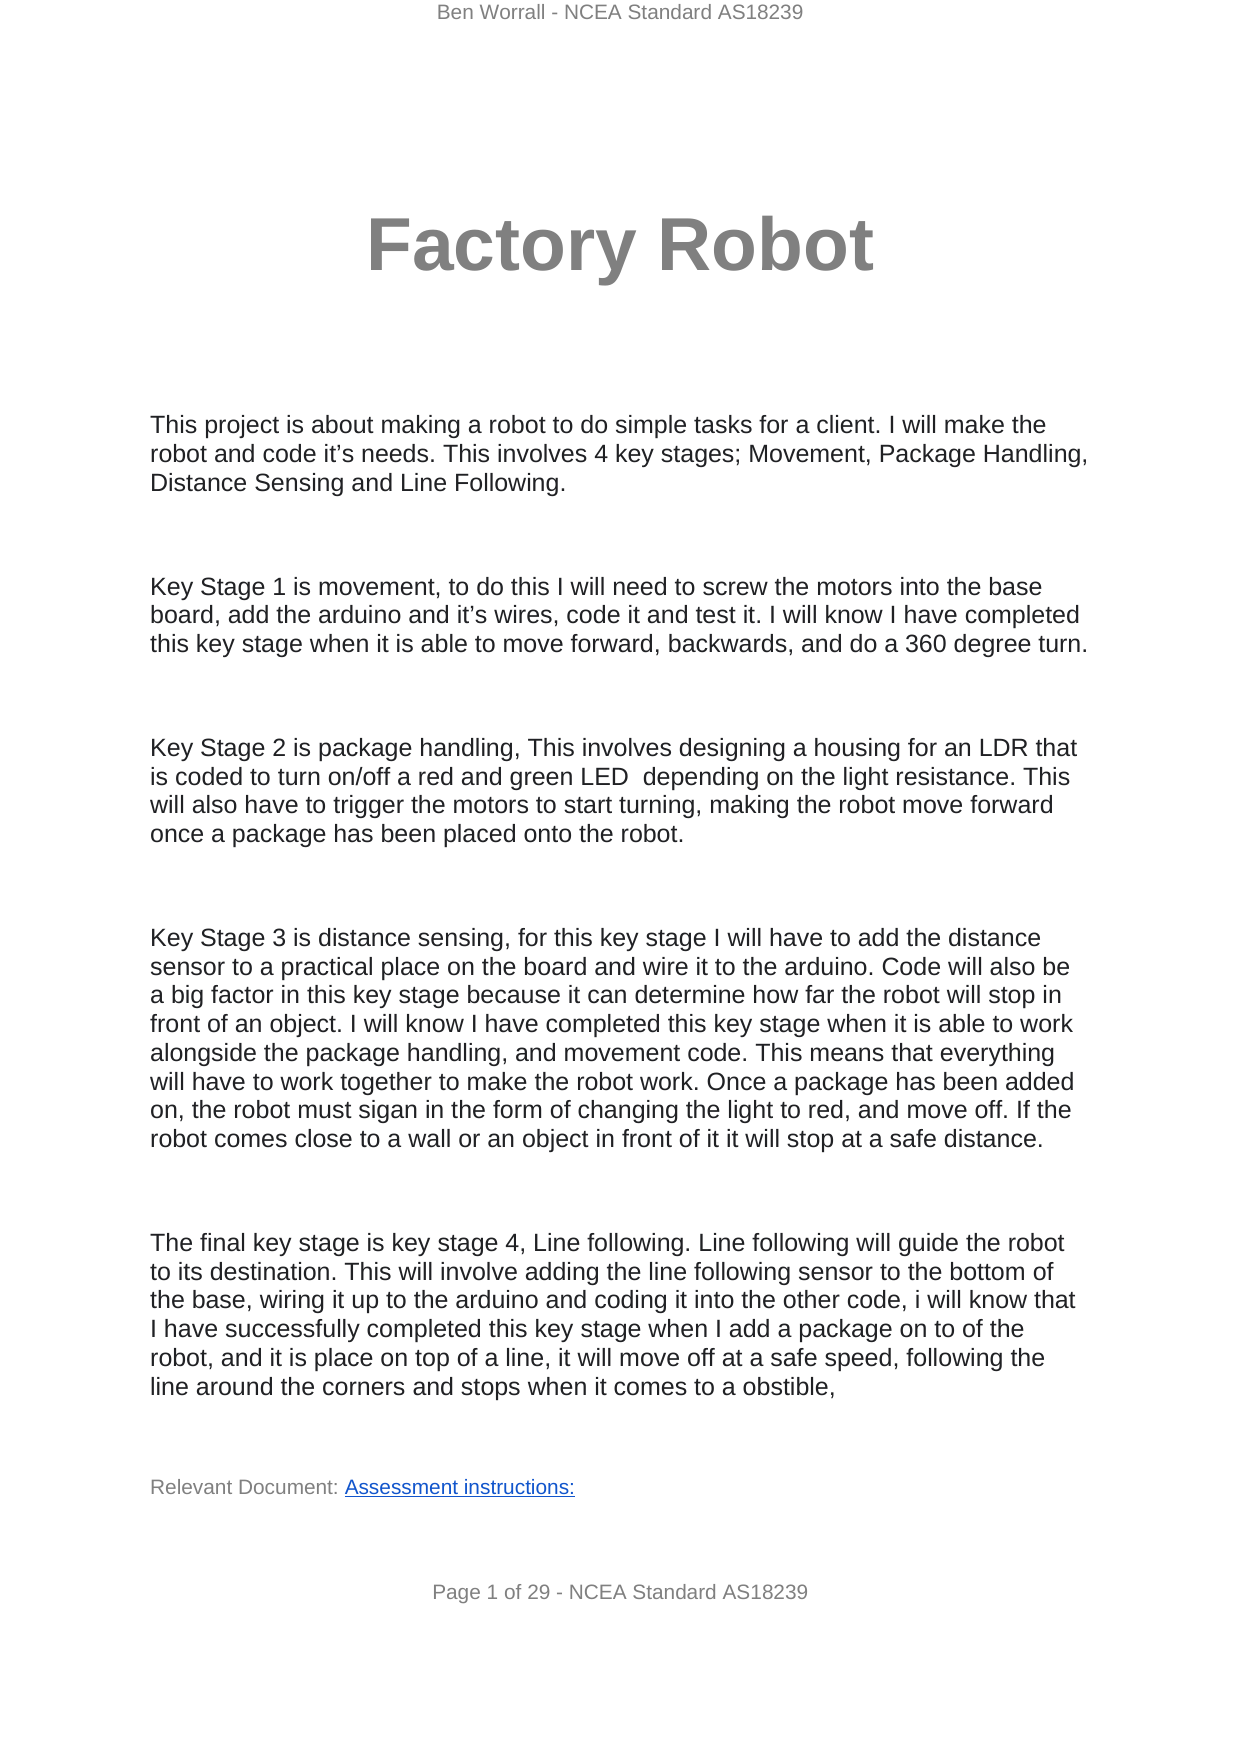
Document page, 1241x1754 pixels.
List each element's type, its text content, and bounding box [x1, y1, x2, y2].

text This project is about making a robot to do simple tasks for a client. I will make the robot and code it’s needs. This involves 4 key stages; Movement, Package Handling, Distance Sensing and Line Following. [150, 410, 1090, 496]
text Key Stage 3 is distance sensing, for this key stage I will have to add the distance sensor to a practical place on the board and wire it to the arduino. Code will also be a big factor in this key stage because it can determine how far the robot will stop in front of an object. I will know I have completed this key stage when it is able to work alongside the package handling, and movement code. This means that everything will have to work together to make the robot work. Once a package has been added on, the robot must sigan in the form of changing the light to red, and move off. If the robot comes close to a wall or an object in front of it it will stop at a safe distance. [150, 923, 1090, 1153]
title Factory Robot [150, 200, 1090, 286]
text Key Stage 2 is package handling, This involves designing a housing for an LDR that is coded to turn on/off a red and green LED depending on the light resistance. This will also have to trigger the motors to start turning, making the robot move forward once a package has been placed onto the robot. [150, 733, 1090, 848]
text The final key stage is key stage 4, Line following. Line following will guide the robot to its destination. This will involve adding the line following sensor to the bottom of the base, wiring it up to the arduino and coding it into the other code, i will know that I have successfully completed this key stage when I add a package on to of the robot, and it is place on top of a line, it will move off at a safe speed, following the line around the corners and stops when it comes to a obstible, [150, 1228, 1090, 1400]
text Key Stage 1 is movement, to do this I will need to screw the motors into the base board, add the arduino and it’s wires, code it and test it. I will know I have completed this key stage when it is able to move forward, backwards, and do a 360 degree turn. [150, 571, 1090, 658]
text Relevant Document: Assessment instructions: [150, 1475, 1090, 1499]
